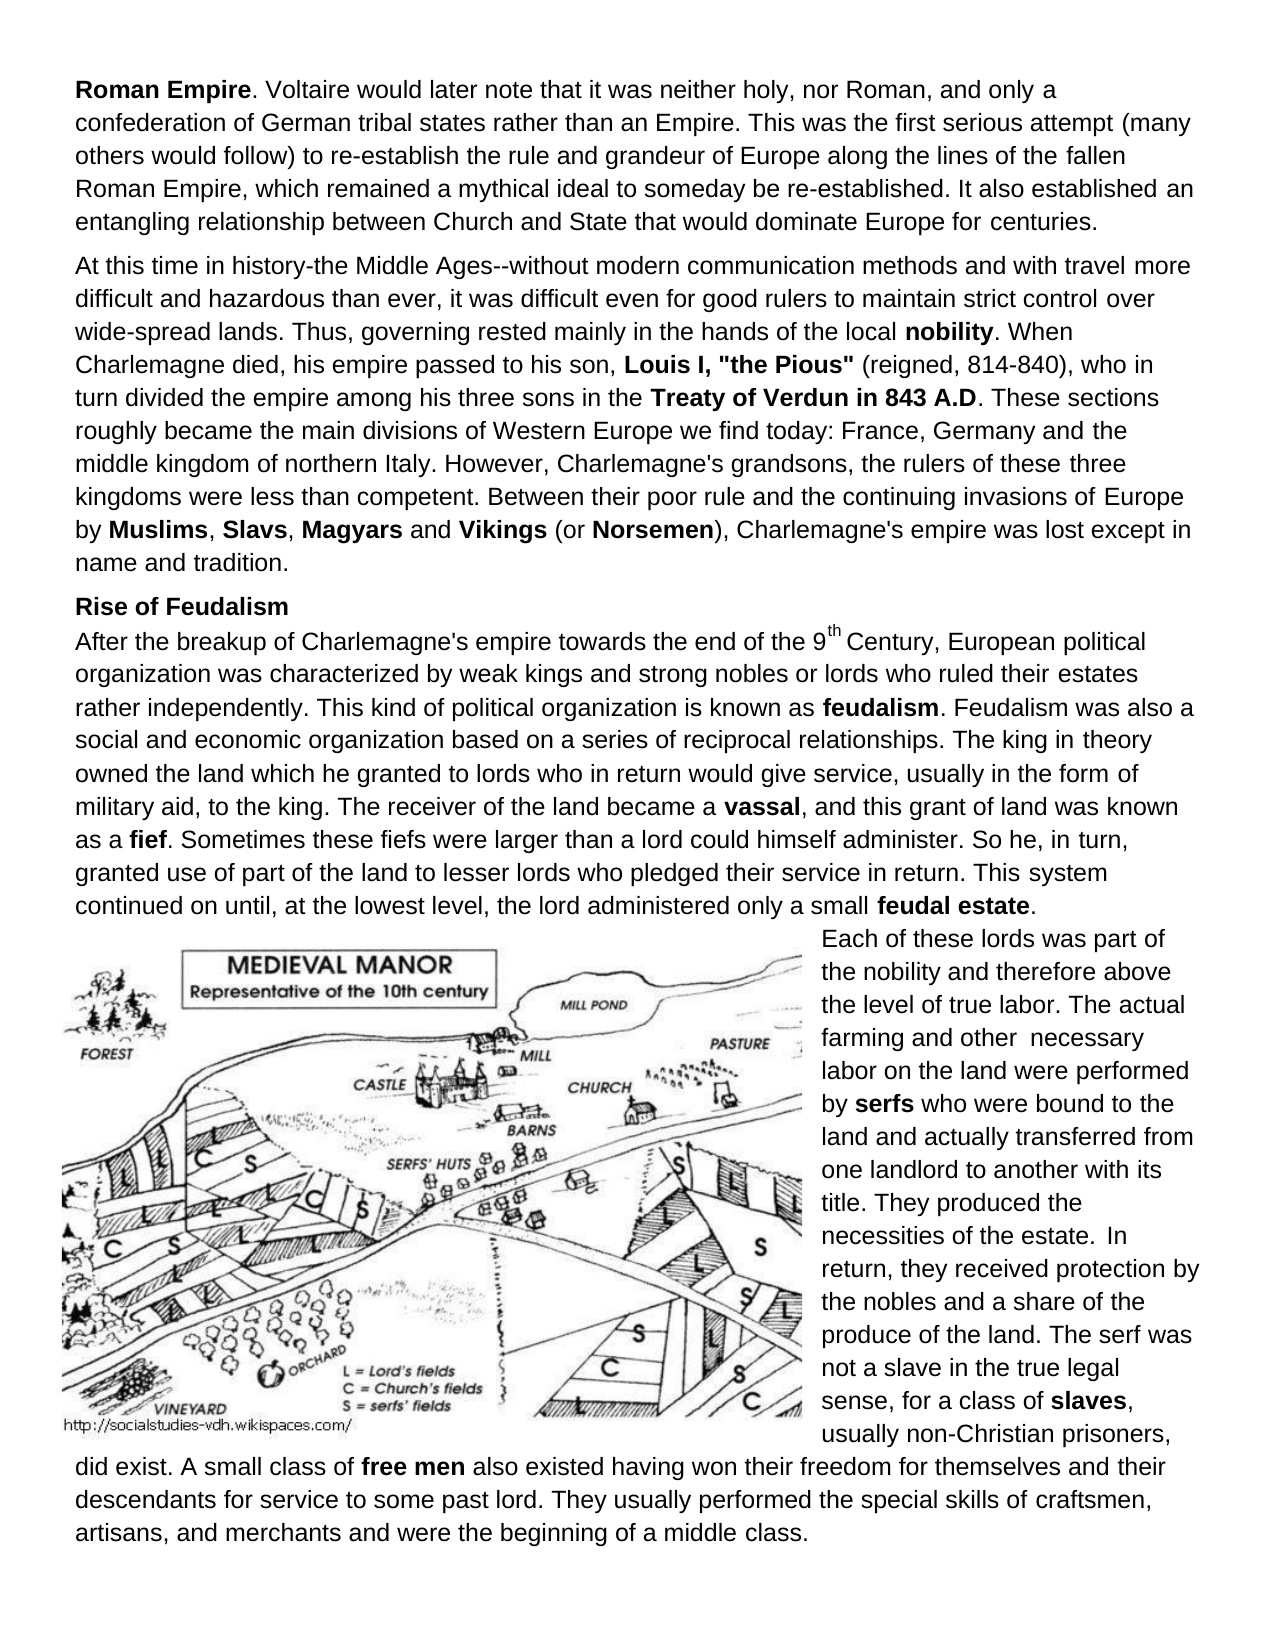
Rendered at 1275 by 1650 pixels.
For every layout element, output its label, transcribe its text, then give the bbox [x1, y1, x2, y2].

subtitle Rise of Feudalism [75, 592, 1198, 621]
text Each of these lords was part of the nobility and therefore above the level of true labor. The actual farming and other necessary labor on the land were performed by serfs who were bound to the land and actually transferred from one landlord to another with its title. They produced the necessities of the estate. In return, they received protection by the nobles and a share of the produce of the land. The serf was not a slave in the true legal sense, for a class of slaves, usually non-Christian prisoners, [821, 924, 1199, 1448]
text did exist. A small class of free men also existed having won their freedom for themselves and their descendants for service to some past lord. They usually performed the special skills of craftsmen, artisans, and merchants and were the beginning of a middle class. [75, 1452, 1198, 1547]
text At this time in history-the Middle Ages--without modern communication methods and with travel more difficult and hazardous than ever, it was difficult even for good rulers to maintain strict control over wide-spread lands. Thus, governing rested mainly in the hands of the local nobility. When Charlemagne died, his empire passed to his son, Louis I, "the Pious" (reigned, 814-840), who in turn divided the empire among his three sons in the Treaty of Verdun in 843 A.D. These sections roughly became the main divisions of Western Europe we find today: France, Germany and the middle kingdom of northern Italy. However, Charlemagne's grandsons, the rulers of these three kingdoms were less than competent. Between their poor rule and the continuing invasions of Europe by Muslims, Slavs, Magyars and Vikings (or Norsemen), Charlemagne's empire was lost except in name and tradition. [75, 251, 1191, 577]
text After the breakup of Charlemagne's empire towards the end of the 9th Century, European political organization was characterized by weak kings and strong nobles or lords who ruled their estates rather independently. This kind of political organization is known as feudalism. Feudalism was also a social and economic organization based on a series of reciprocal relationships. The king in theory owned the land which he granted to lords who in return would give service, usually in the form of military aid, to the king. The receiver of the land became a vassal, and this grant of land was known as a fief. Sometimes these fiefs were larger than a lord could himself administer. So he, in turn, granted use of part of the land to lesser lords who pledged their service in return. This system continued on until, at the lowest level, the lord administered only a small feudal estate. [75, 621, 1198, 919]
text Roman Empire. Voltaire would later note that it was neither holy, nor Roman, and only a confederation of German tribal states rather than an Empire. This was the first serious attempt (many others would follow) to re-establish the rule and grandeur of Europe along the lines of the fallen Roman Empire, which remained a mythical ideal to someday be re-established. It also established an entangling relationship between Church and State that would dominate Europe for centuries. [75, 75, 1198, 236]
picture [61, 919, 803, 1442]
